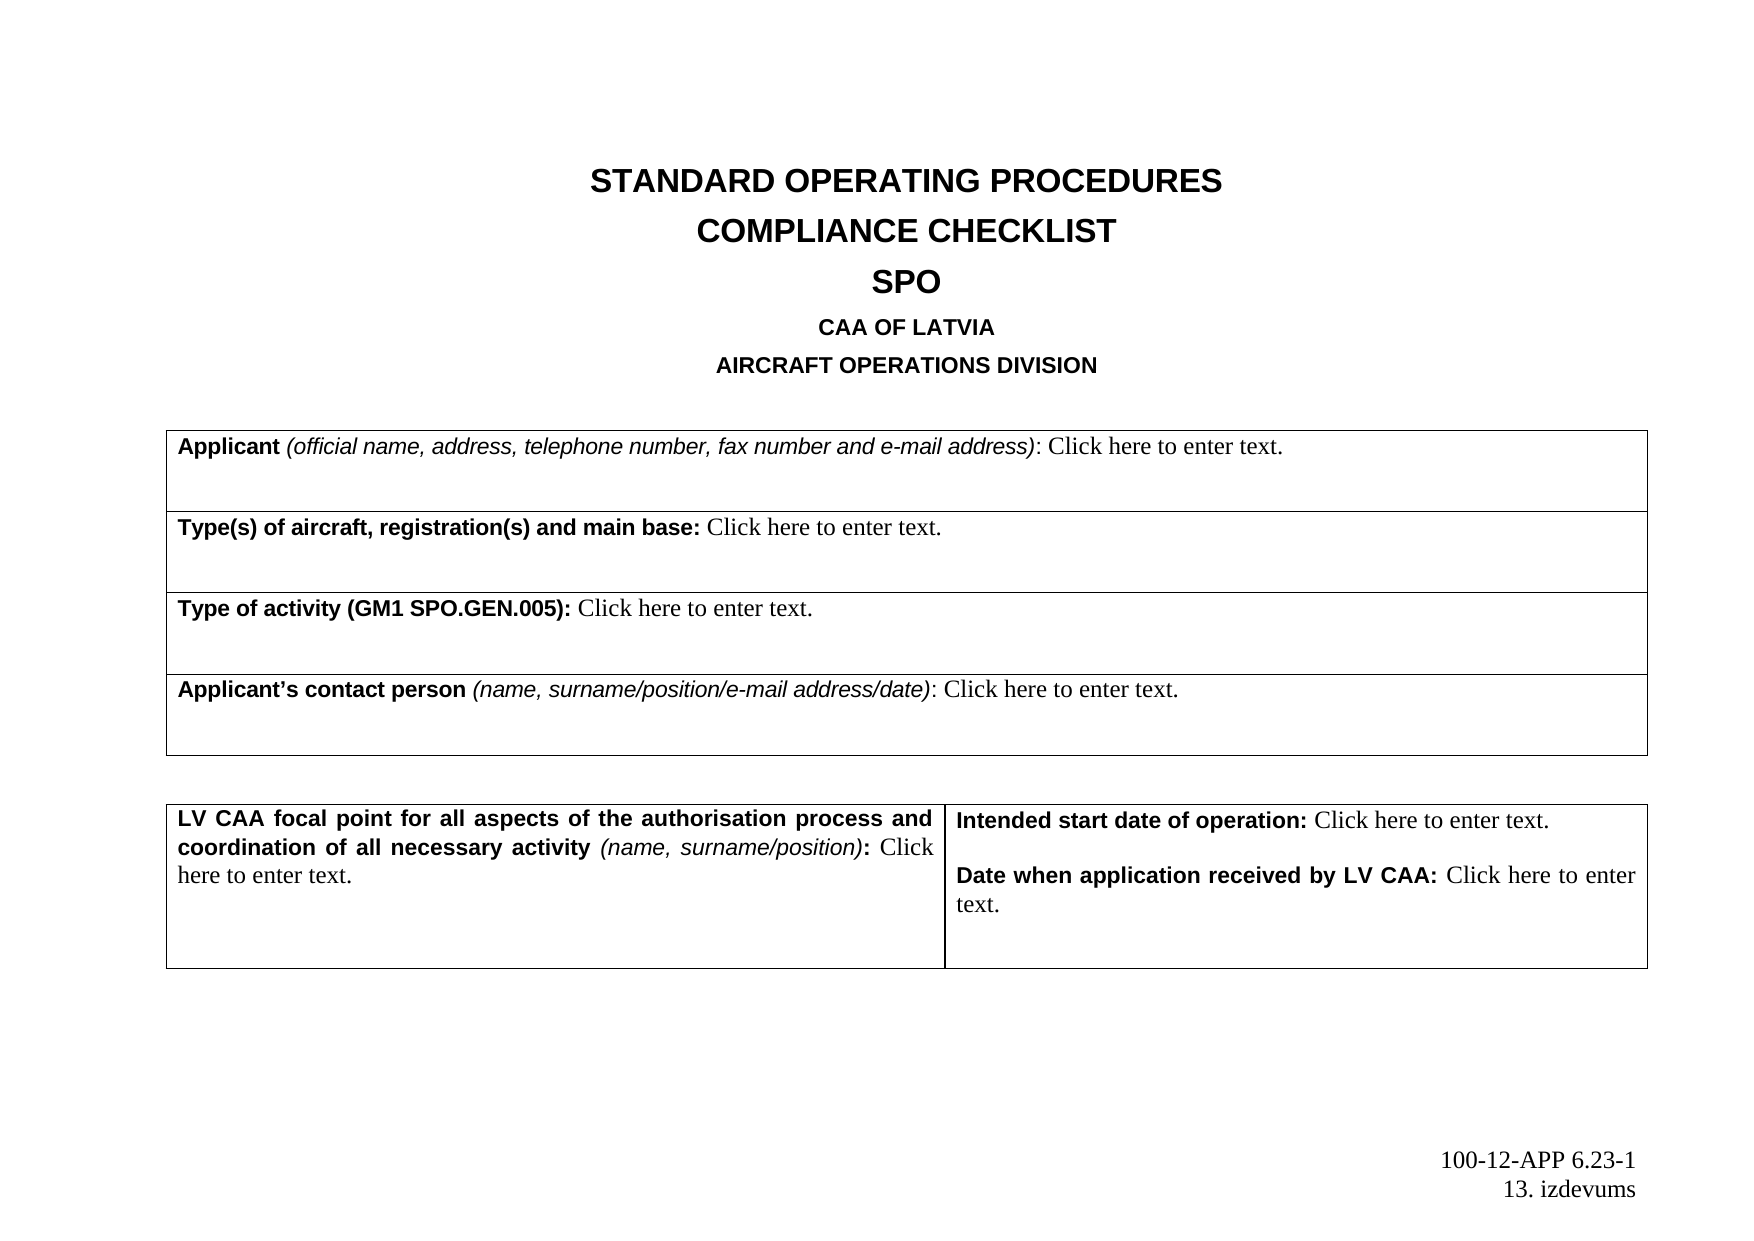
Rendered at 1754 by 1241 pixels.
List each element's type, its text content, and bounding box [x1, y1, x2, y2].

table_cell Type of activity (GM1 SPO.GEN.005): [167, 593, 1647, 673]
table_header LV CAA focal point for all aspects of the authorisation process and coordination of all necessary activity (name, surname/position): [167, 805, 944, 968]
text CAA OF LATVIA [177, 313, 1636, 340]
table_header Intended start date of operation: Date when application received by LV CAA: [946, 805, 1647, 968]
text COMPLIANCE CHECKLIST [177, 212, 1636, 250]
text AIRCRAFT OPERATIONS DIVISION [177, 352, 1636, 379]
text STANDARD OPERATING PROCEDURES [177, 161, 1636, 199]
table_header Applicant (official name, address, telephone number, fax number and e-mail address): [167, 431, 1647, 511]
table_cell Type(s) of aircraft, registration(s) and main base: [167, 512, 1647, 592]
table_cell Applicant’s contact person (name, surname/position/e-mail address/date): [167, 675, 1647, 754]
text SPO [177, 262, 1636, 301]
